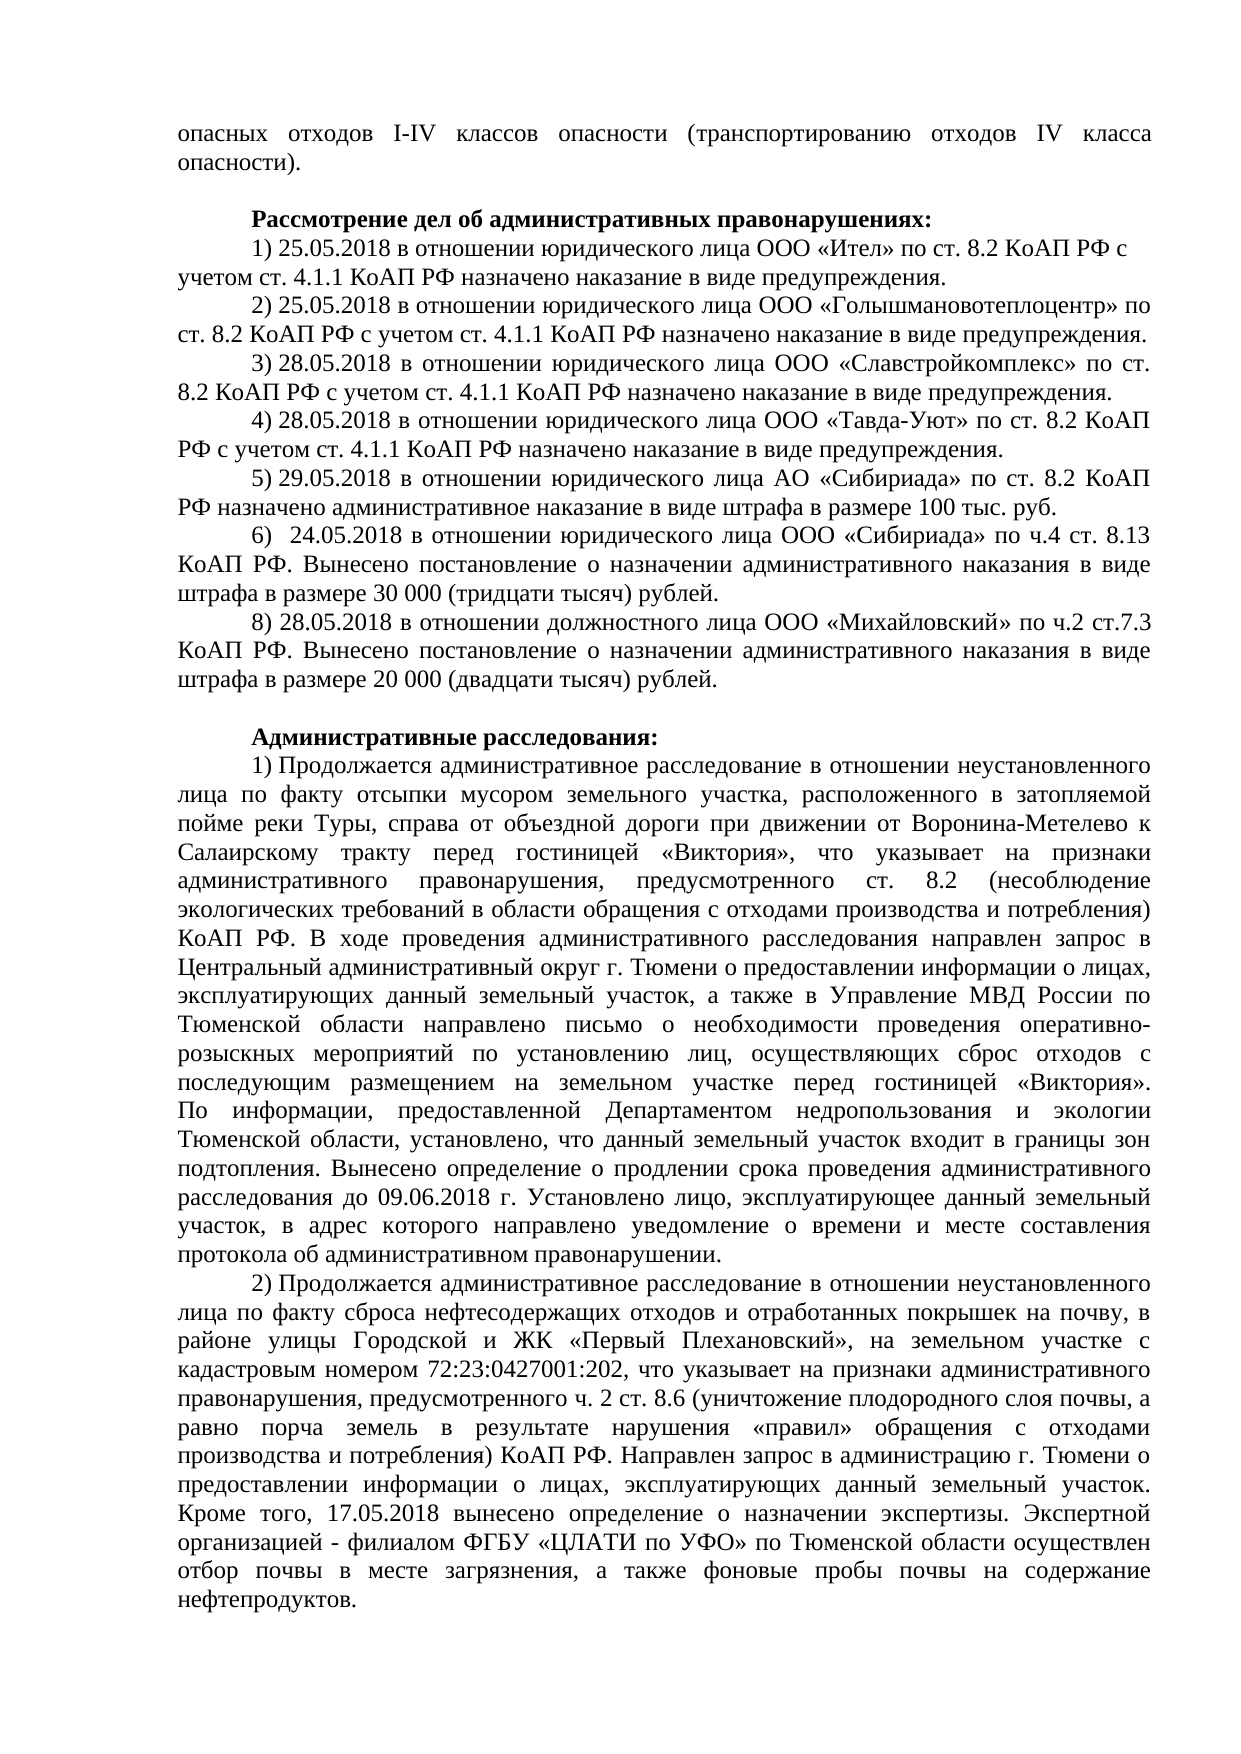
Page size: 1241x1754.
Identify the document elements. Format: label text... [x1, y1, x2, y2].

list Административные расследования: [177, 722, 1152, 751]
list Продолжается административное расследование в отношении неустановленного лица по факту отсыпки мусором земельного участка, расположенного в затопляемой пойме реки Туры, справа от объездной дороги при движении от Воронина-Метелево к Салаирскому тракту перед гостиницей «Виктория», что указывает на признаки административного правонарушения, предусмотренного ст. 8.2 (несоблюдение экологических требований в области обращения с отходами производства и потребления) КоАП РФ. В ходе проведения административного расследования направлен запрос в Центральный административный округ г. Тюмени о предоставлении информации о лицах, эксплуатирующих данный земельный участок, а также в Управление МВД России по Тюменской области направлено письмо о необходимости проведения оперативно-розыскных мероприятий по установлению лиц, осуществляющих сброс отходов с последующим размещением на земельном участке перед гостиницей «Виктория». По информации, предоставленной Департаментом недропользования и экологии Тюменской области, установлено, что данный земельный участок входит в границы зон подтопления. Вынесено определение о продлении срока проведения административного расследования до 09.06.2018 г. Установлено лицо, эксплуатирующее данный земельный участок, в адрес которого направлено уведомление о времени и месте составления протокола об административном правонарушении. [177, 751, 1152, 1268]
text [177, 118, 1152, 176]
list 28.05.2018 в отношении юридического лица ООО «Тавда-Уют» по ст. 8.2 КоАП РФ с учетом ст. 4.1.1 КоАП РФ назначено наказание в виде предупреждения. [177, 406, 1152, 463]
list 6) 24.05.2018 в отношении юридического лица ООО «Сибириада» по ч.4 ст. 8.13 КоАП РФ. Вынесено постановление о назначении административного наказания в виде штрафа в размере 30 000 (тридцати тысяч) рублей. [177, 521, 1152, 607]
list 25.05.2018 в отношении юридического лица ООО «Ител» по ст. 8.2 КоАП РФ с учетом ст. 4.1.1 КоАП РФ назначено наказание в виде предупреждения. [177, 233, 1152, 291]
list 25.05.2018 в отношении юридического лица ООО «Голышмановотеплоцентр» по ст. 8.2 КоАП РФ с учетом ст. 4.1.1 КоАП РФ назначено наказание в виде предупреждения. [177, 291, 1152, 348]
list Рассмотрение дел об административных правонарушениях: [177, 204, 1152, 233]
list 28.05.2018 в отношении юридического лица ООО «Славстройкомплекс» по ст. 8.2 КоАП РФ с учетом ст. 4.1.1 КоАП РФ назначено наказание в виде предупреждения. [177, 348, 1152, 406]
list 8) 28.05.2018 в отношении должностного лица ООО «Михайловский» по ч.2 ст.7.3 КоАП РФ. Вынесено постановление о назначении административного наказания в виде штрафа в размере 20 000 (двадцати тысяч) рублей. [177, 607, 1152, 693]
list 29.05.2018 в отношении юридического лица АО «Сибириада» по ст. 8.2 КоАП РФ назначено административное наказание в виде штрафа в размере 100 тыс. руб. [177, 463, 1152, 521]
list Продолжается административное расследование в отношении неустановленного лица по факту сброса нефтесодержащих отходов и отработанных покрышек на почву, в районе улицы Городской и ЖК «Первый Плехановский», на земельном участке с кадастровым номером 72:23:0427001:202, что указывает на признаки административного правонарушения, предусмотренного ч. 2 ст. 8.6 (уничтожение плодородного слоя почвы, а равно порча земель в результате нарушения «правил» обращения с отходами производства и потребления) КоАП РФ. Направлен запрос в администрацию г. Тюмени о предоставлении информации о лицах, эксплуатирующих данный земельный участок. Кроме того, 17.05.2018 вынесено определение о назначении экспертизы. Экспертной организацией - филиалом ФГБУ «ЦЛАТИ по УФО» по Тюменской области осуществлен отбор почвы в месте загрязнения, а также фоновые пробы почвы на содержание нефтепродуктов. [177, 1268, 1152, 1613]
